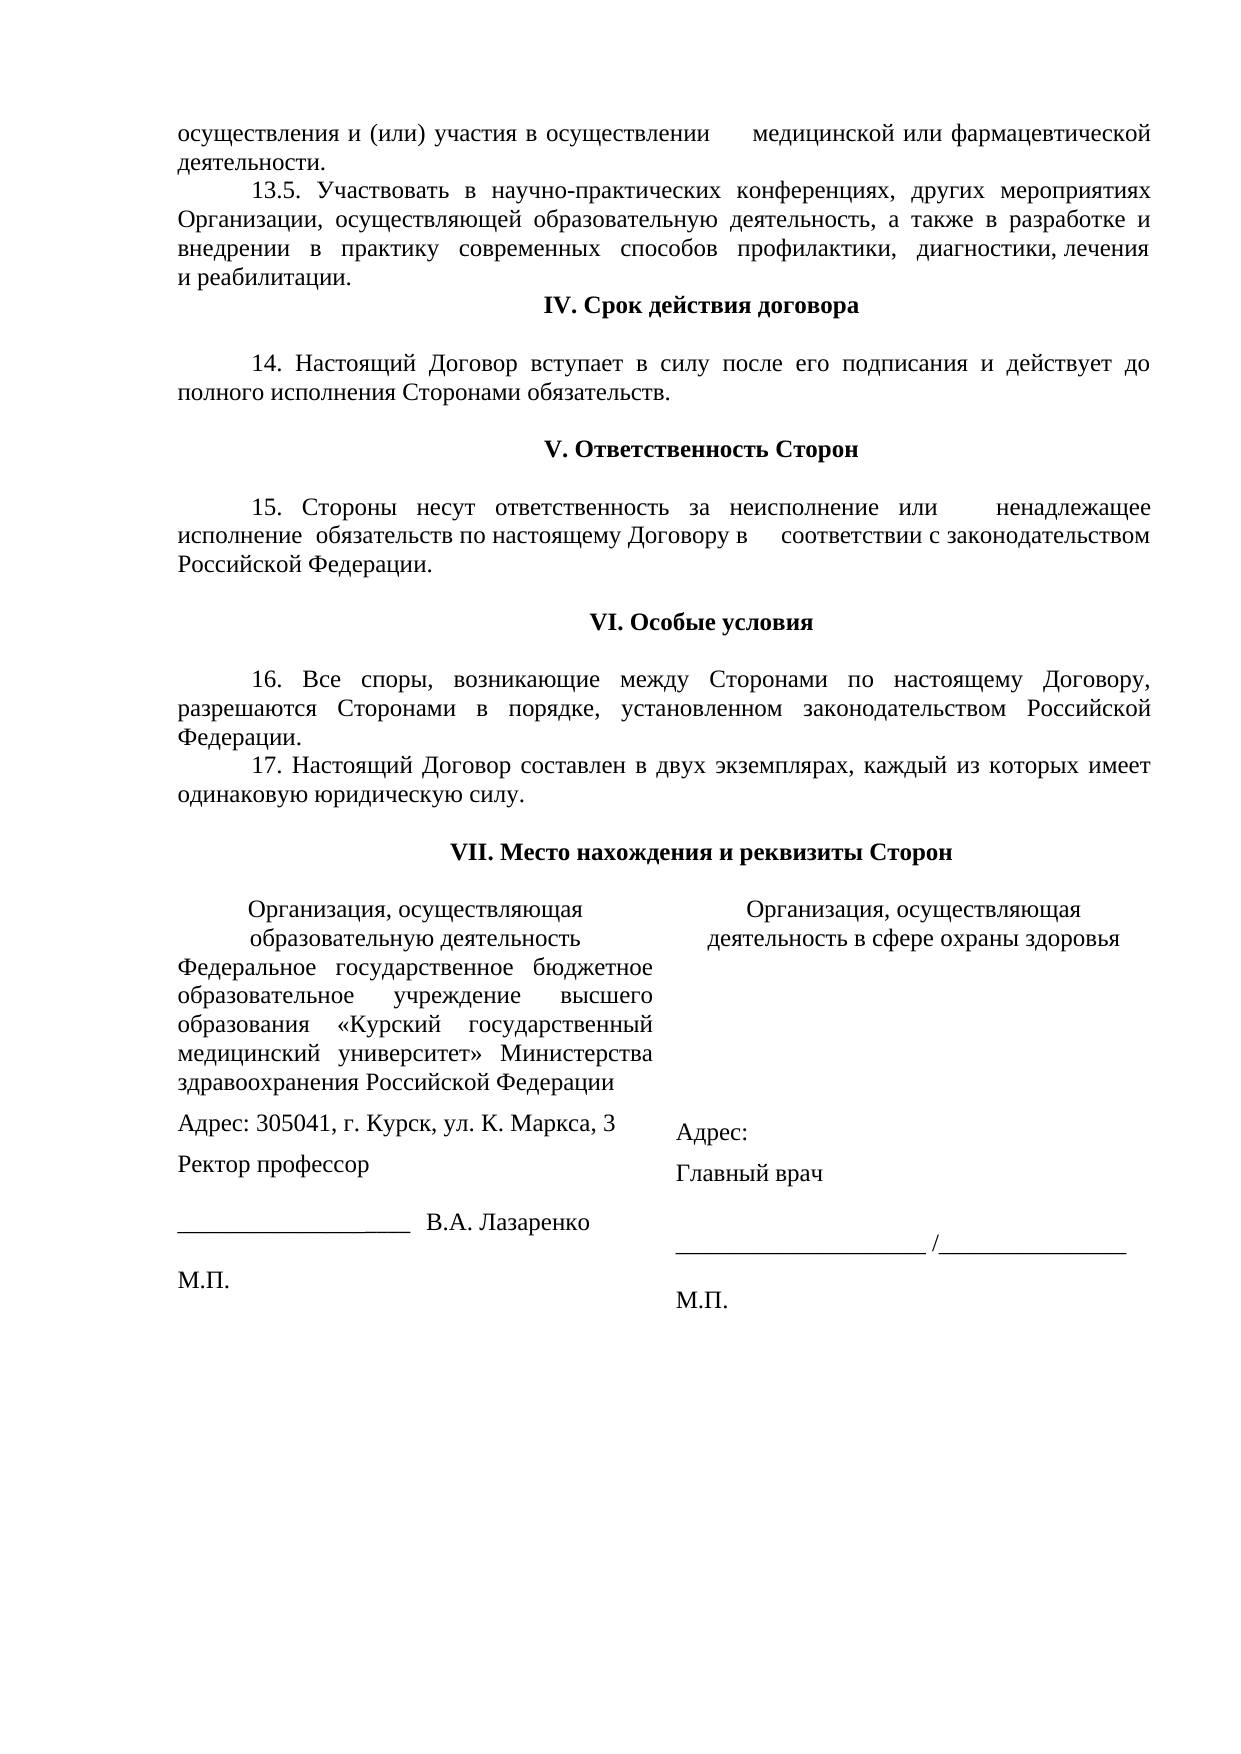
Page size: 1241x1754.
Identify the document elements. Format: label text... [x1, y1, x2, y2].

table_header Организация, осуществляющая образовательную деятельность Федеральное государственное бюджетное образовательное учреждение высшего образования «Курский государственный медицинский университет» Министерства здравоохранения Российской Федерации Адрес: 305041, г. Курск, ул. К. Маркса, 3 Ректор профессор ___________________ В.А. Лазаренко М.П. [166, 894, 664, 1372]
text 13.5. Участвовать в научно-практических конференциях, других мероприятиях Организации, осуществляющей образовательную деятельность, а также в разработке и внедрении в практику современных способов профилактики, диагностики, лечения и реабилитации. [177, 176, 1152, 291]
text 16. Все споры, возникающие между Сторонами по настоящему Договору, разрешаются Сторонами в порядке, установленном законодательством Российской Федерации. [177, 664, 1152, 751]
text V. Ответственность Сторон [177, 434, 1152, 463]
text VI. Особые условия [177, 607, 1152, 636]
table_header Организация, осуществляющая деятельность в сфере охраны здоровья Адрес: Главный врач ____________________ /_______________ М.П. [664, 894, 1163, 1372]
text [177, 118, 1152, 176]
text 14. Настоящий Договор вступает в силу после его подписания и действует до полного исполнения Сторонами обязательств. [177, 348, 1152, 406]
text 17. Настоящий Договор составлен в двух экземплярах, каждый из которых имеет одинаковую юридическую силу. [177, 751, 1152, 808]
text IV. Срок действия договора [177, 291, 1152, 319]
text 15. Стороны несут ответственность за неисполнение или ненадлежащее исполнение обязательств по настоящему Договору в соответствии с законодательством Российской Федерации. [177, 492, 1152, 578]
text VII. Место нахождения и реквизиты Сторон [177, 837, 1152, 866]
